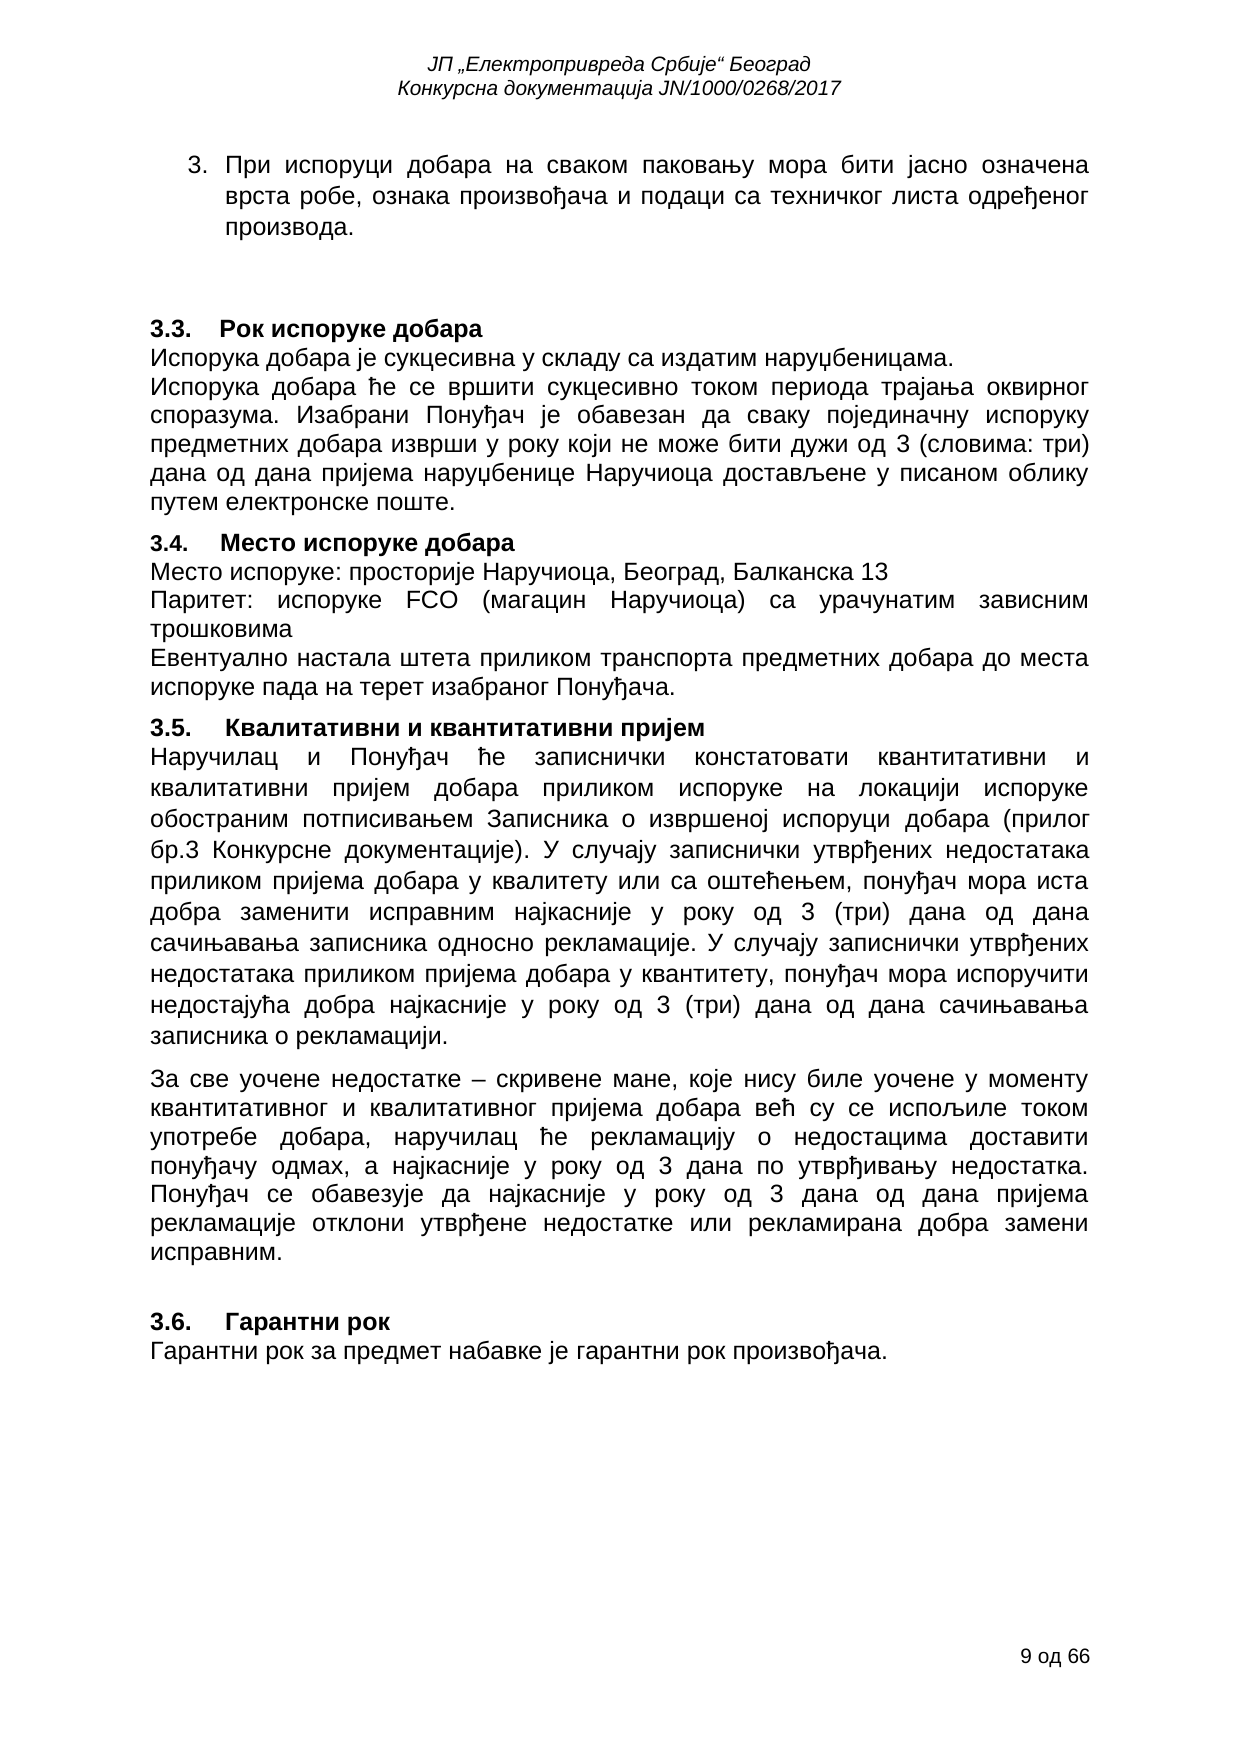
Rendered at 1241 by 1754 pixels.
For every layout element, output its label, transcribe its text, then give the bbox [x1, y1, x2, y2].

text За све уочене недостатке – скривене мане, које нису биле уочене у моменту квантитативног и квалитативног пријема добара већ су се испољиле током употребе добара, наручилац ће рекламацију о недостацима доставити понуђачу одмах, а најкасније у року од 3 дана по утврђивању недостатка. Понуђач се обавезује да најкасније у року од 3 дана од дана пријема рекламације отклони утврђене недостатке или рекламирана добра замени исправним. [150, 1064, 1090, 1266]
text Наручилац и Понуђач ће записнички констатовати квантитативни и квалитативни пријем добара приликом испоруке на локацији испоруке обостраним потписивањем Записника о извршеној испоруци добара (прилог бр.3 Конкурсне документације). У случају записнички утврђених недостатака приликом пријема добара у квалитету или са оштећењем, понуђач мора иста добра заменити исправним најкасније у року од 3 (три) дана од дана сачињавања записника односно рекламације. У случају записнички утврђених недостатака приликом пријема добара у квантитету, понуђач мора испоручити недостајућа добра најкасније у року од 3 (три) дана од дана сачињавања записника о рекламацији. [150, 741, 1090, 1049]
text Паритет: испоруке FCO (магацин Наручиоца) са урачунатим зависним трошковима [150, 585, 1090, 643]
subtitle Квалитативни и квантитативни пријем [150, 713, 1090, 741]
subtitle 3.4. Место испоруке добара [150, 528, 1090, 556]
text Гарантни рок за предмет набавке је гарантни рок произвођача. [150, 1336, 1090, 1364]
list При испоруци добара на сваком паковању мора бити јасно означена врста робе, ознака произвођача и подаци са техничког листа одређеног производа. [187, 150, 1090, 241]
list 3.3. Рок испоруке добара [150, 314, 1090, 343]
text Место испоруке: просторије Наручиоца, Београд, Балканска 13 [150, 556, 1090, 585]
text Евентуално настала штета приликом транспорта предметних добара до места испоруке пада на терет изабраног Понуђача. [150, 643, 1090, 700]
subtitle Гарантни рок [150, 1307, 1090, 1336]
list Испорука добара је сукцесивна у складу са издатим наруџбеницама. [150, 343, 1090, 371]
list Испорука добара ће се вршити сукцесивно током периода трајања оквирног споразума. Изабрани Понуђач је обавезан да сваку појединачну испоруку предметних добара изврши у року који не може бити дужи од 3 (словима: три) дана од дана пријема наруџбенице Наручиоца достављене у писаном облику путем електронске поште. [150, 371, 1090, 515]
